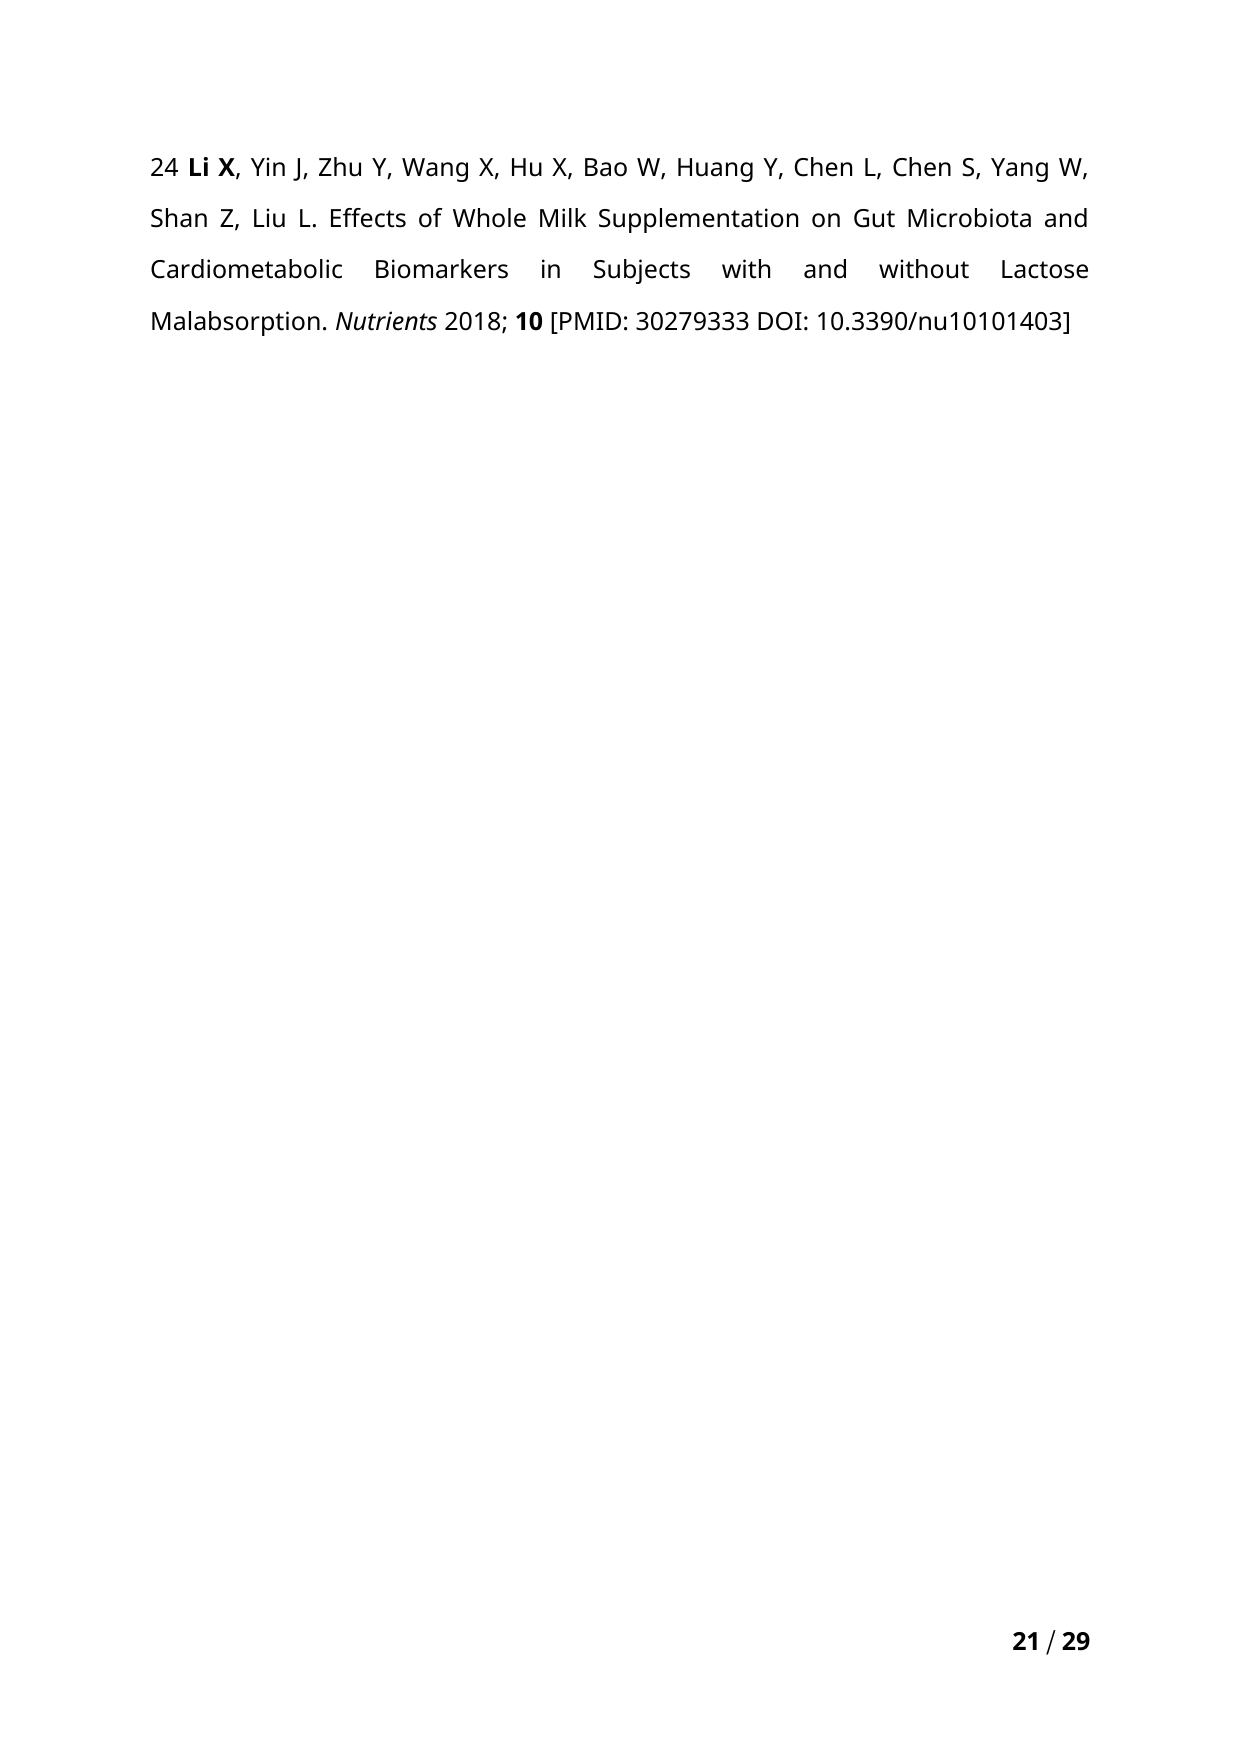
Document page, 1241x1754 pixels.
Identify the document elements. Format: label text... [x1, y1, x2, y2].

text 24 Li X, Yin J, Zhu Y, Wang X, Hu X, Bao W, Huang Y, Chen L, Chen S, Yang W, Shan Z, Liu L. Effects of Whole Milk Supplementation on Gut Microbiota and Cardiometabolic Biomarkers in Subjects with and without Lactose Malabsorption. Nutrients 2018; 10 [PMID: 30279333 DOI: 10.3390/nu10101403] [150, 150, 1090, 337]
